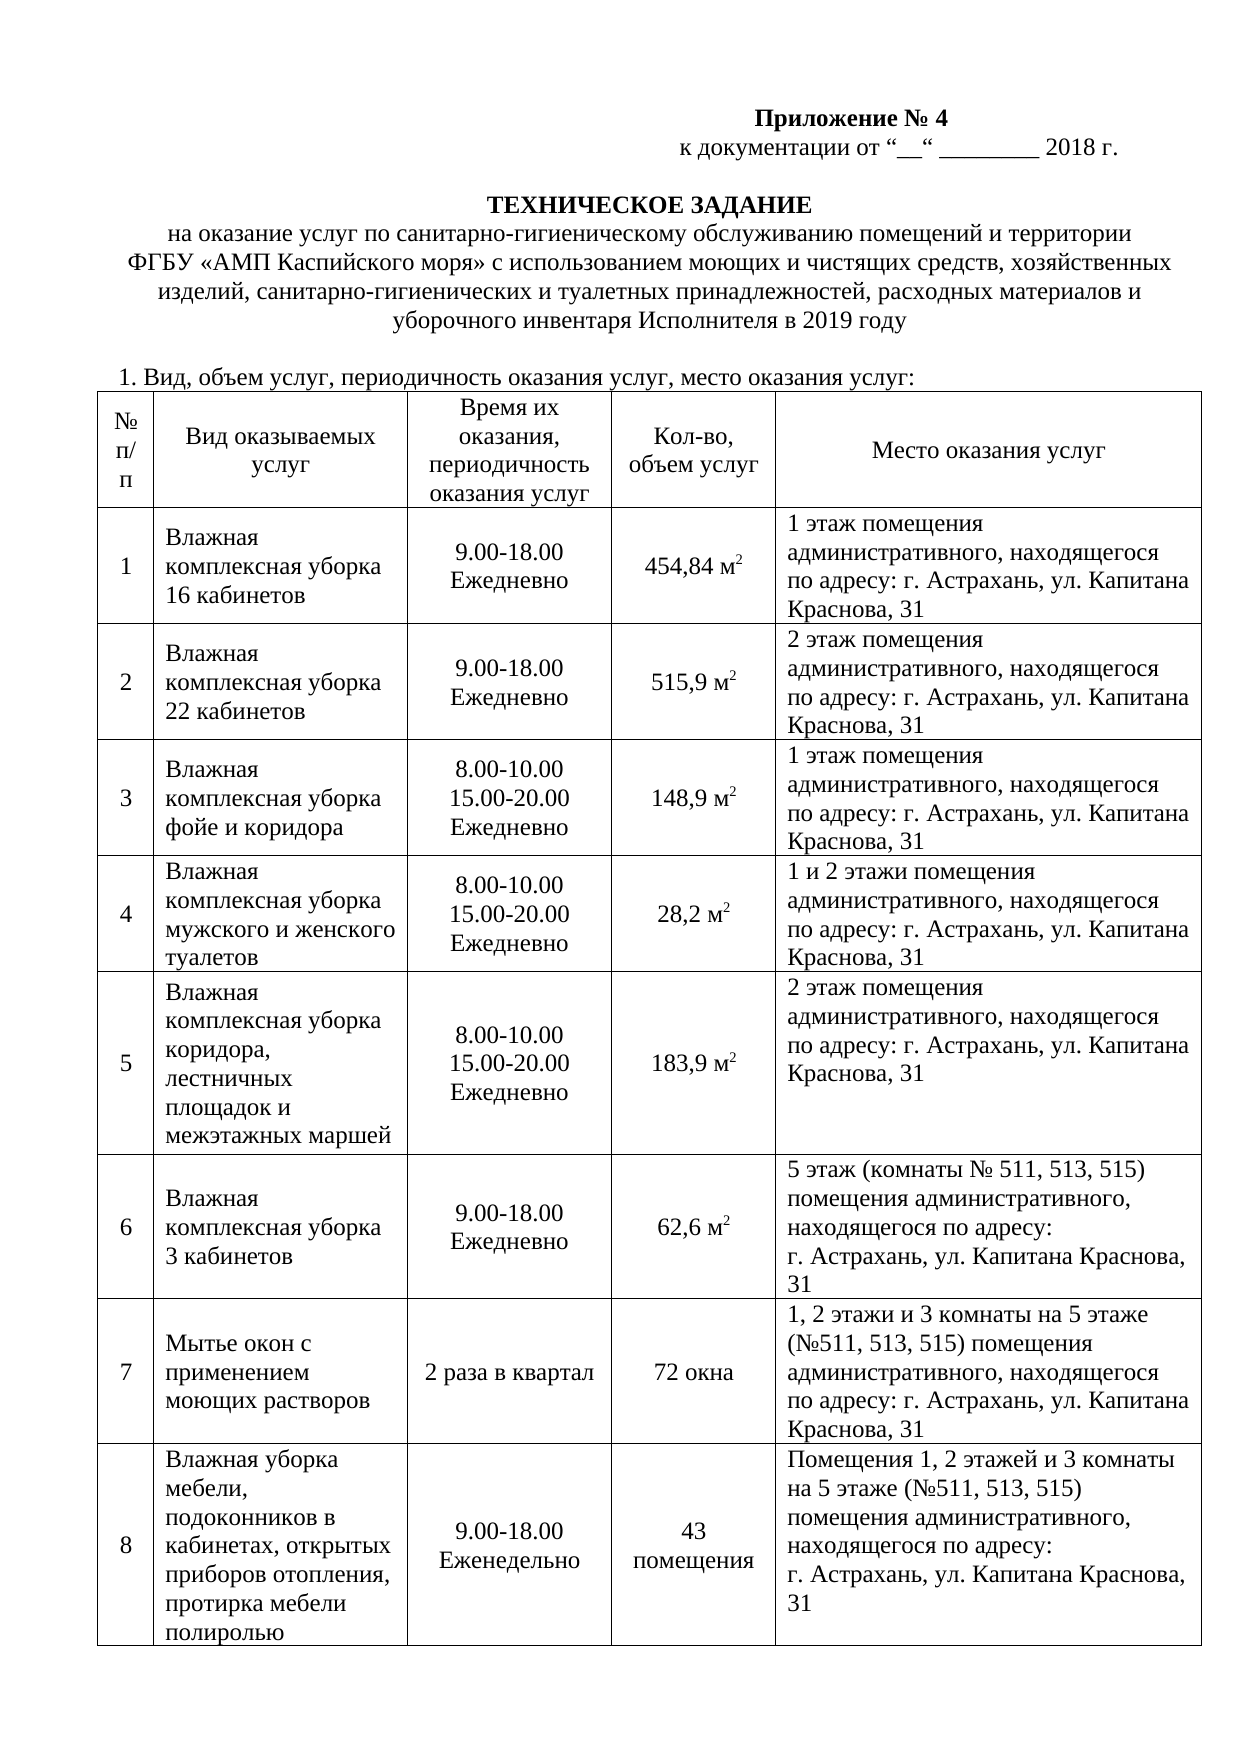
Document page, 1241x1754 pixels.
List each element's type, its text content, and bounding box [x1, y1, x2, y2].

table_cell 4 [98, 856, 153, 971]
table_cell 9.00-18.00 Ежедневно [408, 624, 611, 739]
table_cell Мытье окон с применением моющих растворов [154, 1299, 407, 1443]
table_cell 3 [98, 740, 153, 855]
table_cell Влажная уборка мебели, подоконников в кабинетах, открытых приборов отопления, протирка мебели полиролью [154, 1444, 407, 1645]
table_cell Влажная комплексная уборка коридора, лестничных площадок и межэтажных маршей [154, 972, 407, 1153]
table_cell 2 [98, 624, 153, 739]
table_cell 1 [98, 508, 153, 623]
table_cell Влажная комплексная уборка мужского и женского туалетов [154, 856, 407, 971]
table_cell 28,2 м2 [612, 856, 775, 971]
table_cell 1 и 2 этажи помещения административного, находящегося по адресу: г. Астрахань, ул. Капитана Краснова, 31 [776, 856, 1201, 971]
table_cell 8.00-10.00 15.00-20.00 Ежедневно [408, 740, 611, 855]
table_cell 2 раза в квартал [408, 1299, 611, 1443]
table_cell 1 этаж помещения административного, находящегося по адресу: г. Астрахань, ул. Капитана Краснова, 31 [776, 508, 1201, 623]
text ФГБУ «АМП Каспийского моря» с использованием моющих и чистящих средств, хозяйственных изделий, санитарно-гигиенических и туалетных принадлежностей, расходных материалов и уборочного инвентаря Исполнителя в 2019 году [118, 247, 1181, 333]
table_cell 2 этаж помещения административного, находящегося по адресу: г. Астрахань, ул. Капитана Краснова, 31 [776, 624, 1201, 739]
table_cell Влажная комплексная уборка 16 кабинетов [154, 508, 407, 623]
table_cell Влажная комплексная уборка 3 кабинетов [154, 1155, 407, 1298]
table_cell 62,6 м2 [612, 1155, 775, 1298]
table_header Время их оказания, периодичность оказания услуг [408, 392, 611, 507]
table_header № п/п [98, 392, 153, 507]
table_cell 9.00-18.00 Ежедневно [408, 508, 611, 623]
text к документации от “__“ ________ 2018 г. [118, 132, 1181, 161]
table_cell 43 помещения [612, 1444, 775, 1645]
table_cell 6 [98, 1155, 153, 1298]
text Приложение № 4 [193, 103, 1181, 132]
table_cell 454,84 м2 [612, 508, 775, 623]
table_cell 9.00-18.00 Ежедневно [408, 1155, 611, 1298]
text 1. Вид, объем услуг, периодичность оказания услуг, место оказания услуг: [118, 362, 1181, 391]
table_cell 5 этаж (комнаты № 511, 513, 515) помещения административного, находящегося по адресу: г. Астрахань, ул. Капитана Краснова, 31 [776, 1155, 1201, 1298]
table_header Вид оказываемых услуг [154, 392, 407, 507]
table_cell 9.00-18.00 Еженедельно [408, 1444, 611, 1645]
table_cell 515,9 м2 [612, 624, 775, 739]
table_cell Влажная комплексная уборка фойе и коридора [154, 740, 407, 855]
text на оказание услуг по санитарно-гигиеническому обслуживанию помещений и территории [118, 218, 1181, 247]
table_header Место оказания услуг [776, 392, 1201, 507]
table_cell 8.00-10.00 15.00-20.00 Ежедневно [408, 972, 611, 1153]
table_cell 8.00-10.00 15.00-20.00 Ежедневно [408, 856, 611, 971]
table_cell 72 окна [612, 1299, 775, 1443]
table_cell 1, 2 этажи и 3 комнаты на 5 этаже (№511, 513, 515) помещения административного, находящегося по адресу: г. Астрахань, ул. Капитана Краснова, 31 [776, 1299, 1201, 1443]
text ТЕХНИЧЕСКОЕ ЗАДАНИЕ [118, 190, 1181, 218]
table_cell Влажная комплексная уборка 22 кабинетов [154, 624, 407, 739]
table_cell 2 этаж помещения административного, находящегося по адресу: г. Астрахань, ул. Капитана Краснова, 31 [776, 972, 1201, 1153]
table_cell 7 [98, 1299, 153, 1443]
table_cell 1 этаж помещения административного, находящегося по адресу: г. Астрахань, ул. Капитана Краснова, 31 [776, 740, 1201, 855]
table_header Кол-во, объем услуг [612, 392, 775, 507]
table_cell 8 [98, 1444, 153, 1645]
table_cell 5 [98, 972, 153, 1153]
table_cell 183,9 м2 [612, 972, 775, 1153]
table_cell 148,9 м2 [612, 740, 775, 855]
